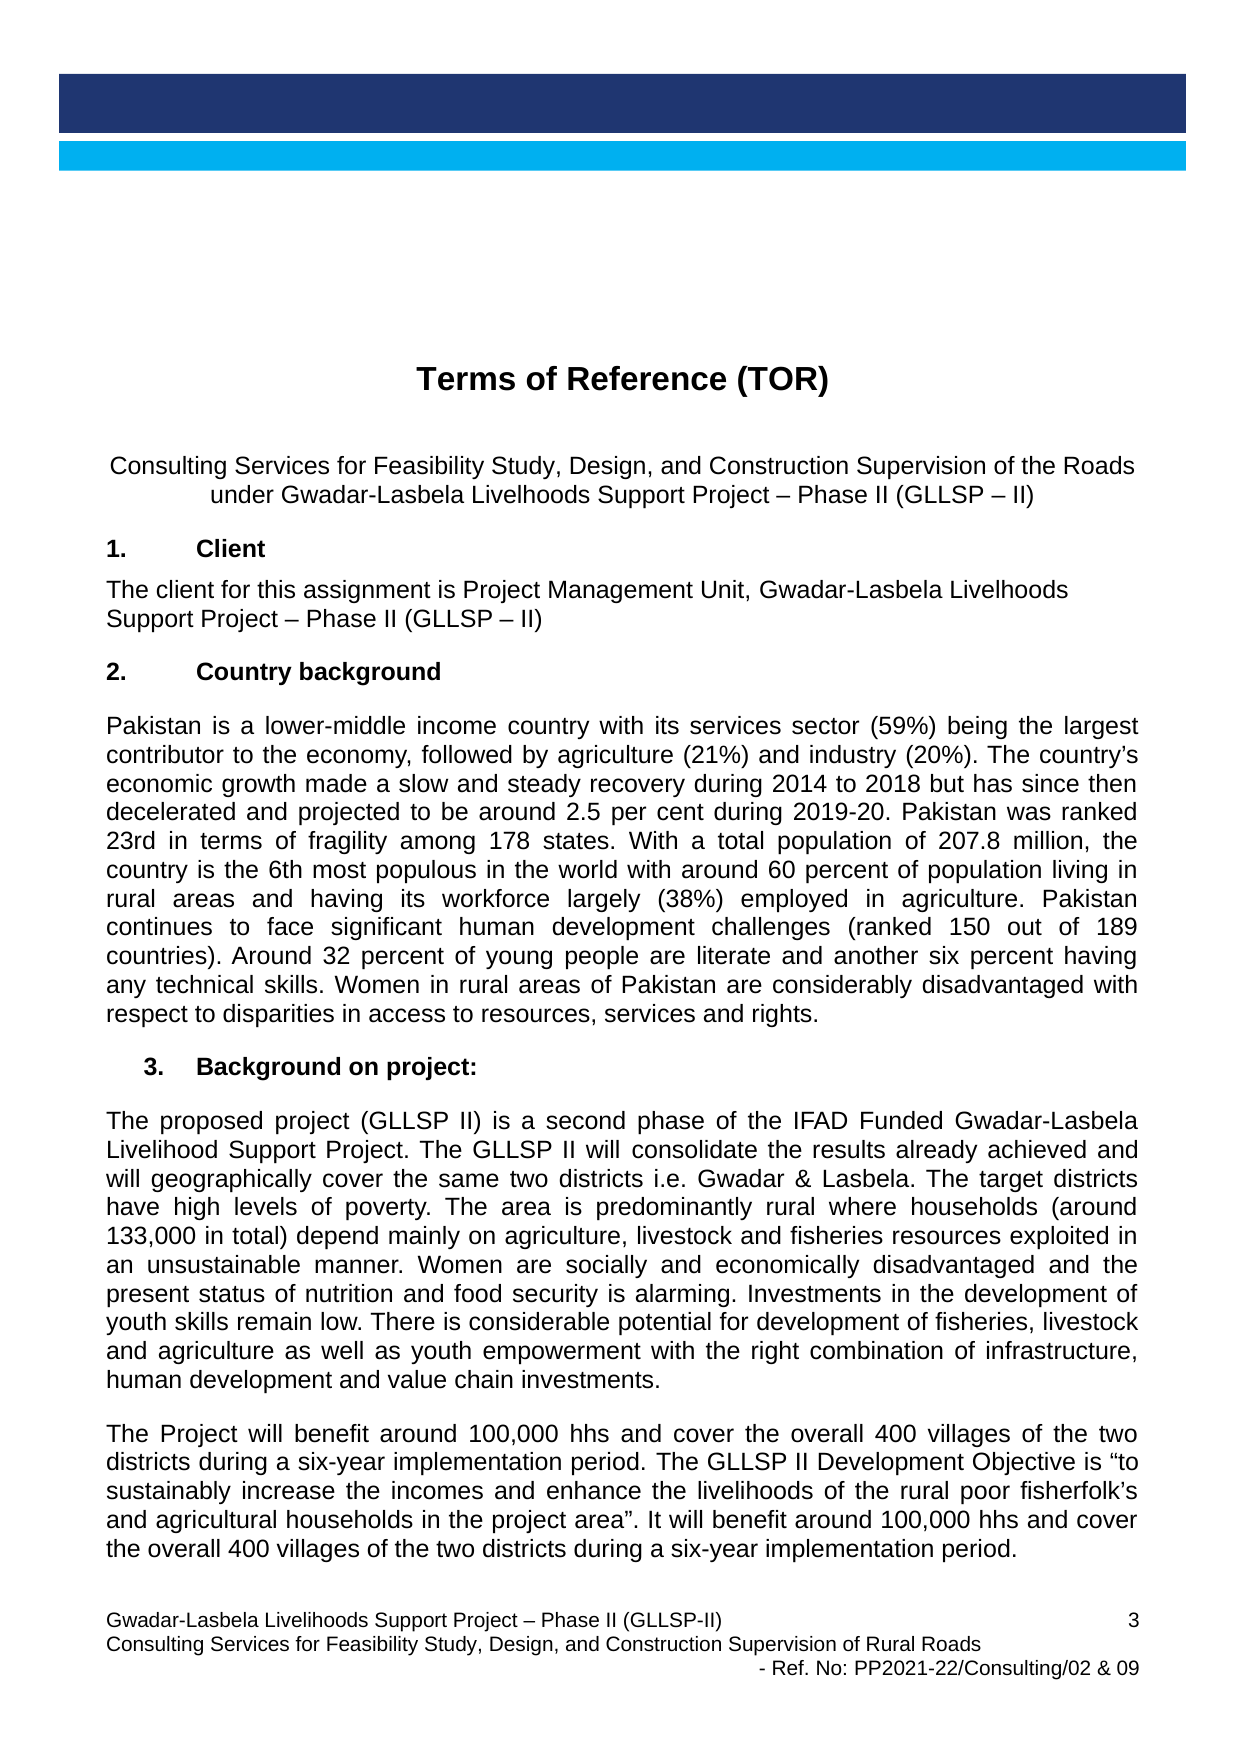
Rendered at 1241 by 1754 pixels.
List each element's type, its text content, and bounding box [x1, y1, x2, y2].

text The client for this assignment is Project Management Unit, Gwadar-Lasbela Livelhoods Support Project – Phase II (GLLSP – II) [106, 575, 1140, 632]
text Terms of Reference (TOR) [106, 359, 1140, 397]
text 2. Country background [106, 657, 1140, 686]
text The Project will benefit around 100,000 hhs and cover the overall 400 villages of the two districts during a six-year implementation period. The GLLSP II Development Objective is “to sustainably increase the incomes and enhance the livelihoods of the rural poor fisherfolk’s and agricultural households in the project area”. It will benefit around 100,000 hhs and cover the overall 400 villages of the two districts during a six-year implementation period. [106, 1418, 1140, 1562]
text Consulting Services for Feasibility Study, Design, and Construction Supervision of the Roads under Gwadar-Lasbela Livelhoods Support Project – Phase II (GLLSP – II) [106, 451, 1140, 508]
text 3. Background on project: [143, 1052, 1140, 1081]
text Pakistan is a lower-middle income country with its services sector (59%) being the largest contributor to the economy, followed by agriculture (21%) and industry (20%). The country’s economic growth made a slow and steady recovery during 2014 to 2018 but has since then decelerated and projected to be around 2.5 per cent during 2019-20. Pakistan was ranked 23rd in terms of fragility among 178 states. With a total population of 207.8 million, the country is the 6th most populous in the world with around 60 percent of population living in rural areas and having its workforce largely (38%) employed in agriculture. Pakistan continues to face significant human development challenges (ranked 150 out of 189 countries). Around 32 percent of young people are literate and another six percent having any technical skills. Women in rural areas of Pakistan are considerably disadvantaged with respect to disparities in access to resources, services and rights. [106, 711, 1140, 1027]
text 1. Client [106, 533, 1140, 562]
text The proposed project (GLLSP II) is a second phase of the IFAD Funded Gwadar-Lasbela Livelihood Support Project. The GLLSP II will consolidate the results already achieved and will geographically cover the same two districts i.e. Gwadar & Lasbela. The target districts have high levels of poverty. The area is predominantly rural where households (around 133,000 in total) depend mainly on agriculture, livestock and fisheries resources exploited in an unsustainable manner. Women are socially and economically disadvantaged and the present status of nutrition and food security is alarming. Investments in the development of youth skills remain low. There is considerable potential for development of fisheries, livestock and agriculture as well as youth empowerment with the right combination of infrastructure, human development and value chain investments. [106, 1106, 1140, 1393]
